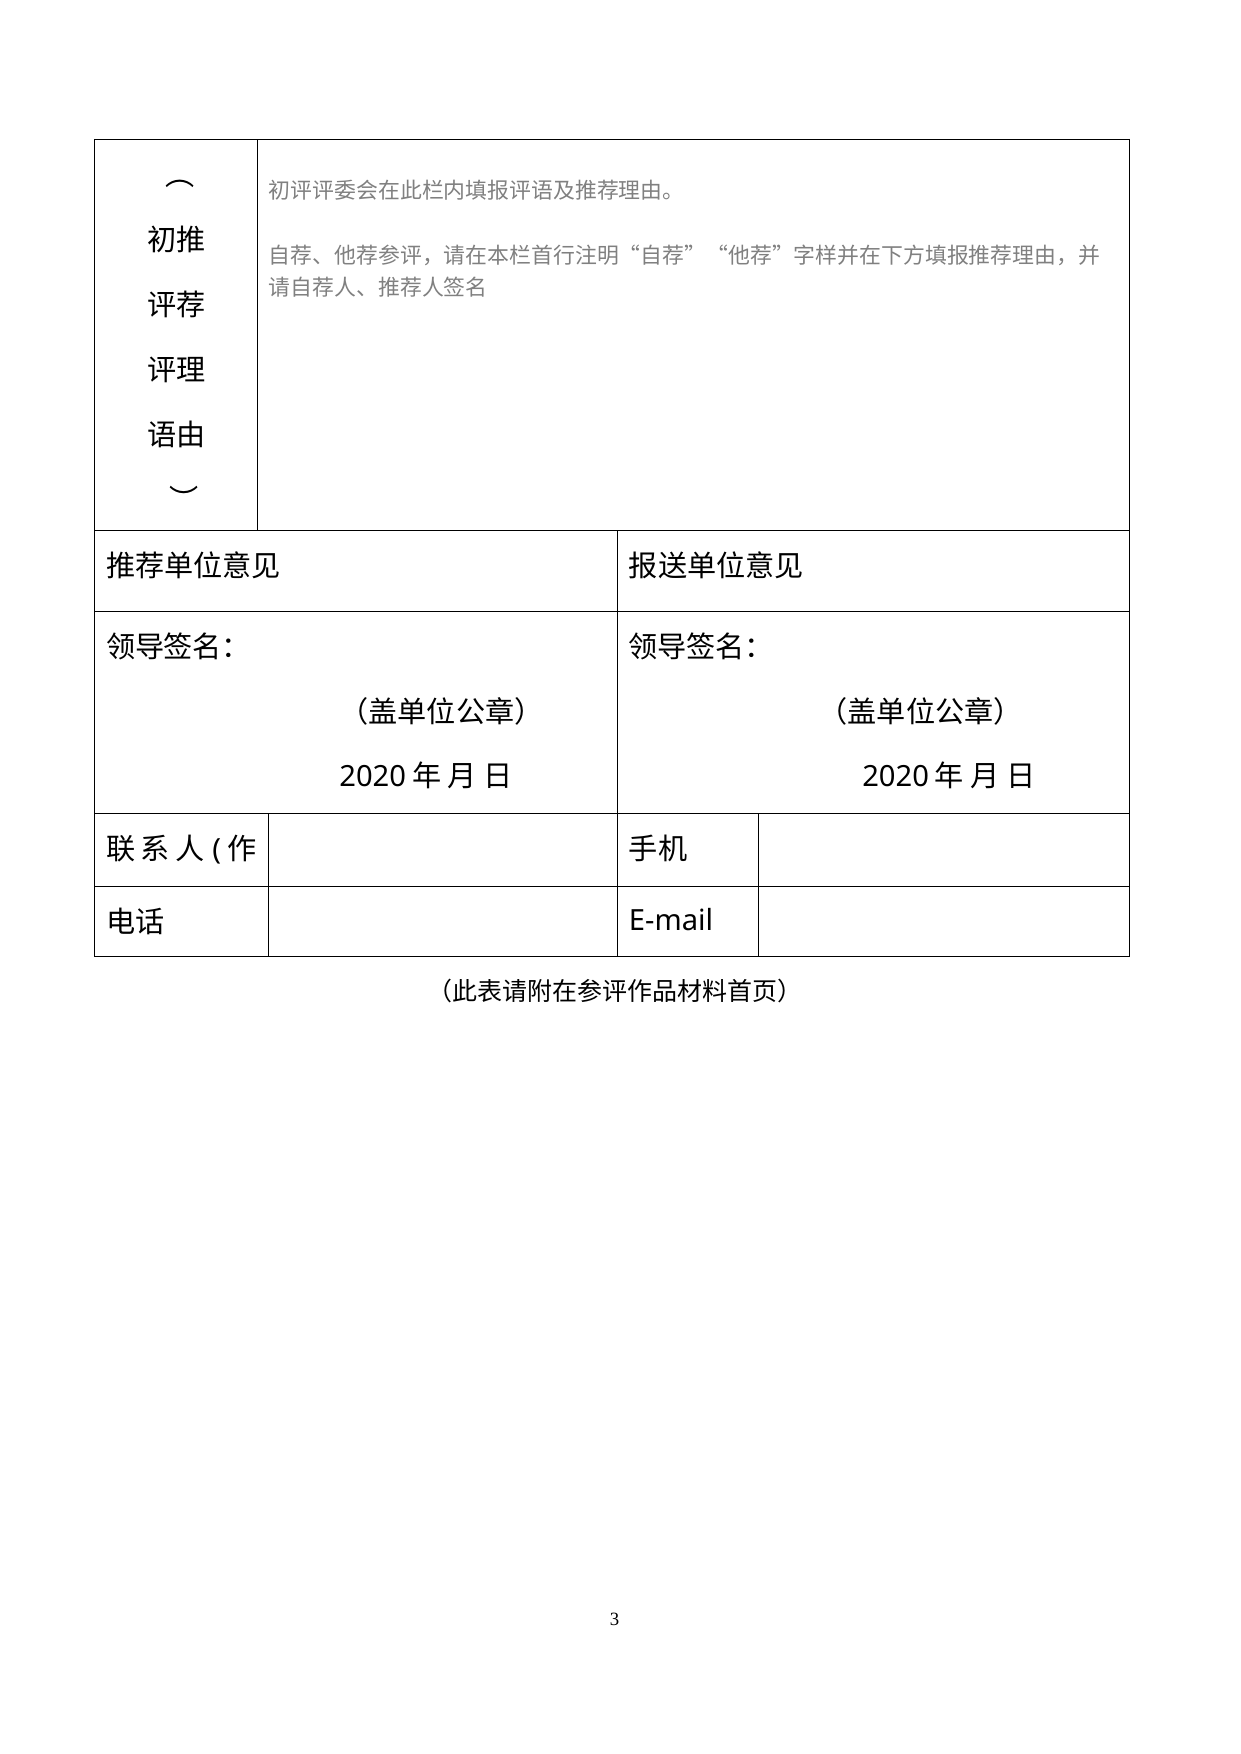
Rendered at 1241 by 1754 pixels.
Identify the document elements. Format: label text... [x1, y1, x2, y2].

table_cell [759, 814, 1129, 886]
table_cell E-mail [618, 887, 758, 956]
table_cell 领导签名： （盖单位公章） 2020年 月 日 [95, 612, 617, 813]
table_cell [269, 887, 617, 956]
table_cell 推荐单位意见 [95, 531, 617, 611]
table_cell 电话 [95, 887, 268, 956]
table_cell 报送单位意见 [618, 531, 1129, 611]
text （此表请附在参评作品材料首页） [165, 957, 1063, 1022]
table_cell ︵ 初推 评荐 评理 语由 ︶ [95, 140, 257, 530]
table_cell [759, 887, 1129, 956]
table_cell [269, 814, 617, 886]
table_cell 联系人(作者) [95, 814, 268, 886]
table_cell 领导签名： （盖单位公章） 2020年 月 日 [618, 612, 1129, 813]
table_cell 初评评委会在此栏内填报评语及推荐理由。 自荐、他荐参评，请在本栏首行注明“自荐”“他荐”字样并在下方填报推荐理由，并请自荐人、推荐人签名 [258, 140, 1129, 530]
table_cell 手机 [618, 814, 758, 886]
